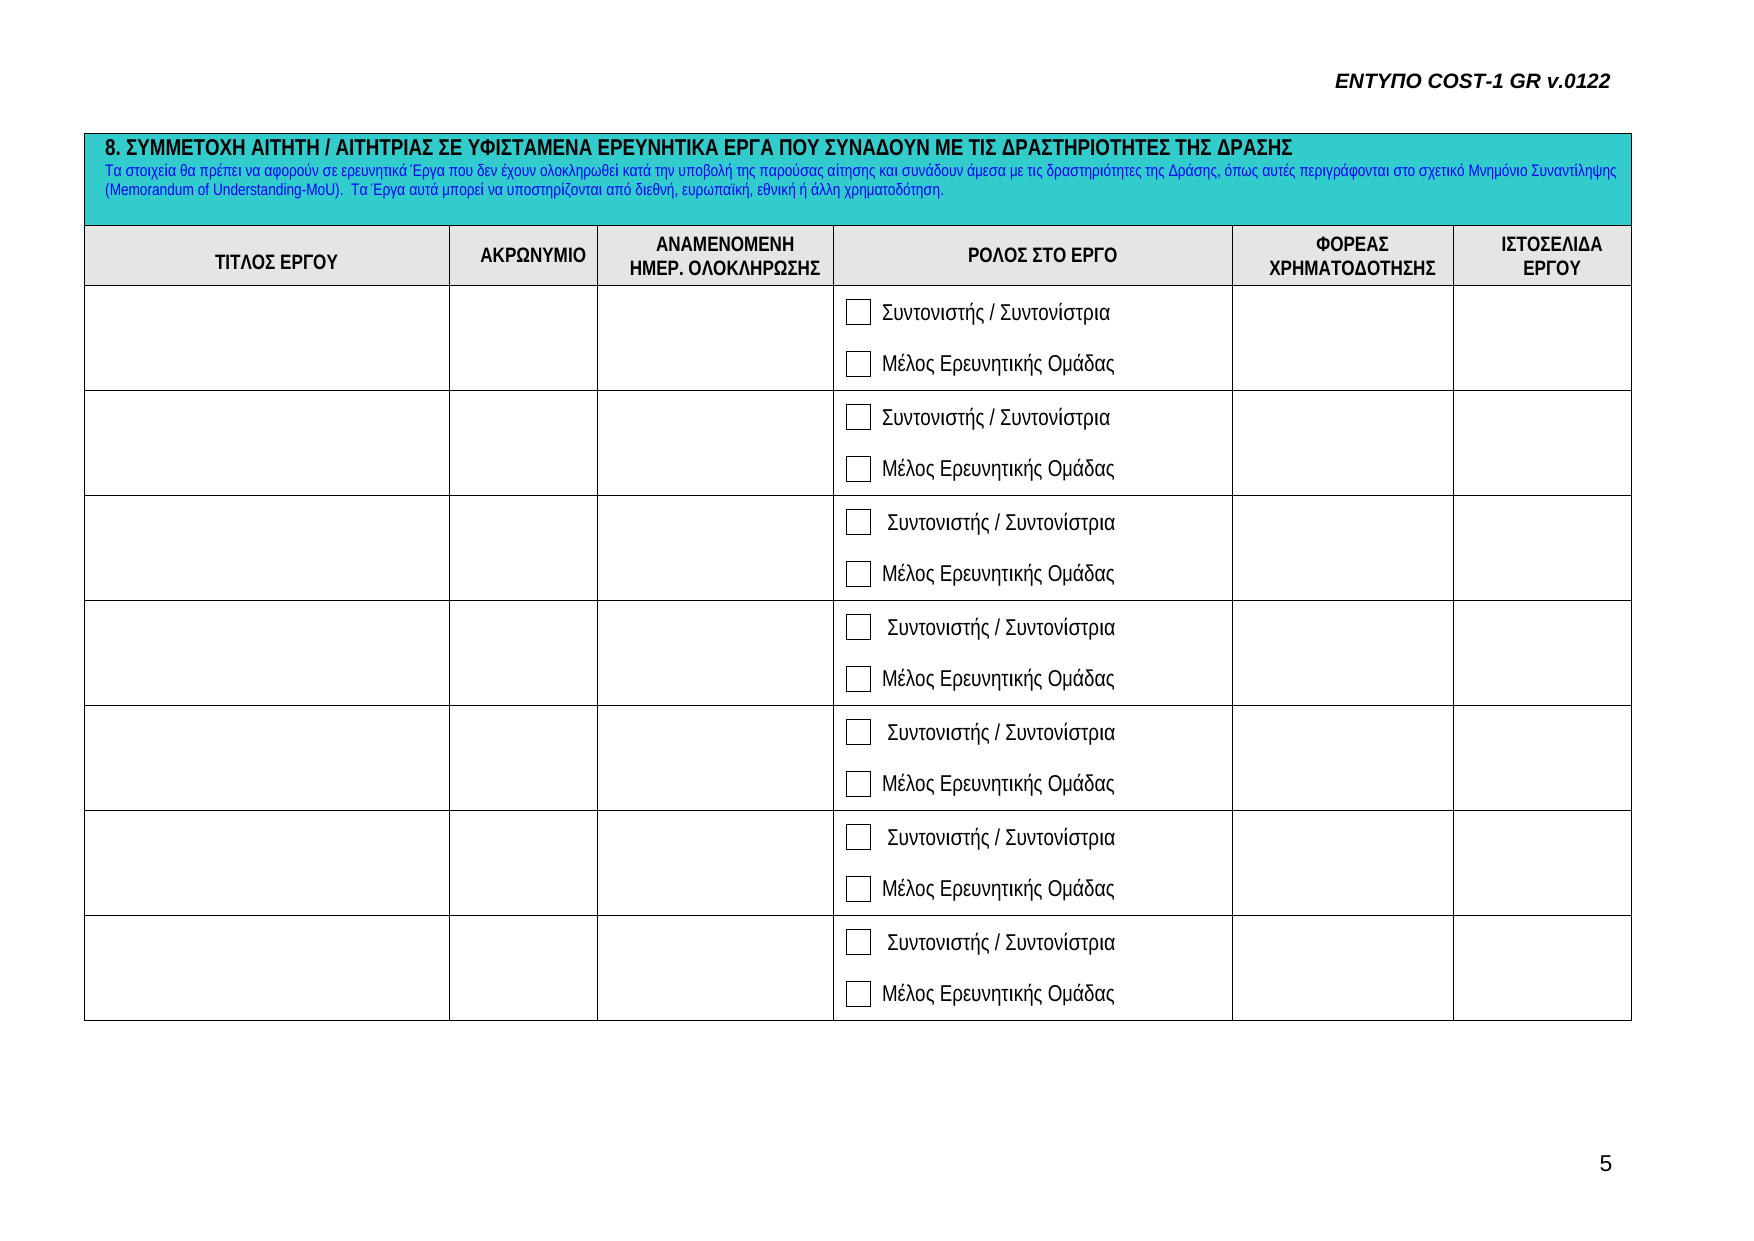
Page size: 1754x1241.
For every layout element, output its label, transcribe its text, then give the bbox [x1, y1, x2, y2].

table_cell [85, 601, 449, 705]
table_cell Συντονιστής / Συντονίστρια Μέλος Ερευνητικής Ομάδας [834, 286, 1232, 390]
table_cell [1454, 391, 1631, 495]
table_cell [1454, 496, 1631, 600]
table_cell Συντονιστής / Συντονίστρια Μέλος Ερευνητικής Ομάδας [834, 916, 1232, 1020]
table_cell [1233, 601, 1453, 705]
table_cell [1454, 811, 1631, 915]
table_cell ΡΟΛΟΣ ΣΤΟ ΕΡΓΟ [834, 226, 1232, 285]
table_cell [598, 391, 833, 495]
table_cell [1454, 601, 1631, 705]
table_cell ΙΣΤΟΣΕΛΙΔΑ ΕΡΓΟΥ [1454, 226, 1631, 285]
table_cell [1454, 916, 1631, 1020]
table_cell Συντονιστής / Συντονίστρια Μέλος Ερευνητικής Ομάδας [834, 391, 1232, 495]
table_cell ΑΝΑΜΕΝΟΜΕΝΗ ΗΜΕΡ. ΟΛΟΚΛΗΡΩΣΗΣ [598, 226, 833, 285]
table_cell [598, 916, 833, 1020]
table_cell [85, 286, 449, 390]
table_cell Συντονιστής / Συντονίστρια Μέλος Ερευνητικής Ομάδας [834, 811, 1232, 915]
table_cell ΤΙΤΛΟΣ ΕΡΓΟΥ [85, 226, 449, 285]
table_cell [1233, 286, 1453, 390]
table_cell [450, 706, 597, 810]
table_cell [1233, 391, 1453, 495]
table_cell ΦΟΡΕΑΣ ΧΡΗΜΑΤΟΔΟΤΗΣΗΣ [1233, 226, 1453, 285]
table_cell [450, 811, 597, 915]
table_cell [598, 811, 833, 915]
table_cell [450, 916, 597, 1020]
table_cell [85, 916, 449, 1020]
table_cell [598, 601, 833, 705]
table_cell Συντονιστής / Συντονίστρια Μέλος Ερευνητικής Ομάδας [834, 601, 1232, 705]
table_cell [598, 286, 833, 390]
table_cell [598, 496, 833, 600]
table_cell [1233, 496, 1453, 600]
table_cell Συντονιστής / Συντονίστρια Μέλος Ερευνητικής Ομάδας [834, 706, 1232, 810]
table_cell [85, 391, 449, 495]
table_cell [1233, 916, 1453, 1020]
table_cell [1454, 706, 1631, 810]
table_cell [450, 286, 597, 390]
table_cell [450, 391, 597, 495]
table_cell [85, 811, 449, 915]
table_cell Συντονιστής / Συντονίστρια Μέλος Ερευνητικής Ομάδας [834, 496, 1232, 600]
table_cell [450, 601, 597, 705]
table_cell [1454, 286, 1631, 390]
table_cell ΑΚΡΩΝΥΜΙΟ [450, 226, 597, 285]
table_cell [598, 706, 833, 810]
table_cell [1233, 706, 1453, 810]
table_cell [450, 496, 597, 600]
table_cell [85, 496, 449, 600]
table_cell [1233, 811, 1453, 915]
table_header 8. ΣΥΜΜΕΤΟΧΗ ΑΙΤΗΤΗ / ΑΙΤΗΤΡΙΑΣ ΣΕ ΥΦΙΣΤΑΜΕΝΑ ΕΡΕΥΝΗΤΙΚΑ ΕΡΓΑ ΠΟΥ ΣΥΝΑΔΟΥΝ ΜΕ ΤΙΣ ΔΡΑΣΤΗΡΙΟΤΗΤΕΣ ΤΗΣ ΔΡΑΣΗΣ Τα στοιχεία θα πρέπει να αφορούν σε ερευνητικά Έργα που δεν έχουν ολοκληρωθεί κατά την υποβολή της παρούσας αίτησης και συνάδουν άμεσα με τις δραστηριότητες της Δράσης, όπως αυτές περιγράφονται στο σχετικό Μνημόνιο Συναντίληψης (Memorandum of Understanding-MoU). Τα Έργα αυτά μπορεί να υποστηρίζονται από διεθνή, ευρωπαϊκή, εθνική ή άλλη χρηματοδότηση. [85, 134, 1631, 225]
table_cell [85, 706, 449, 810]
